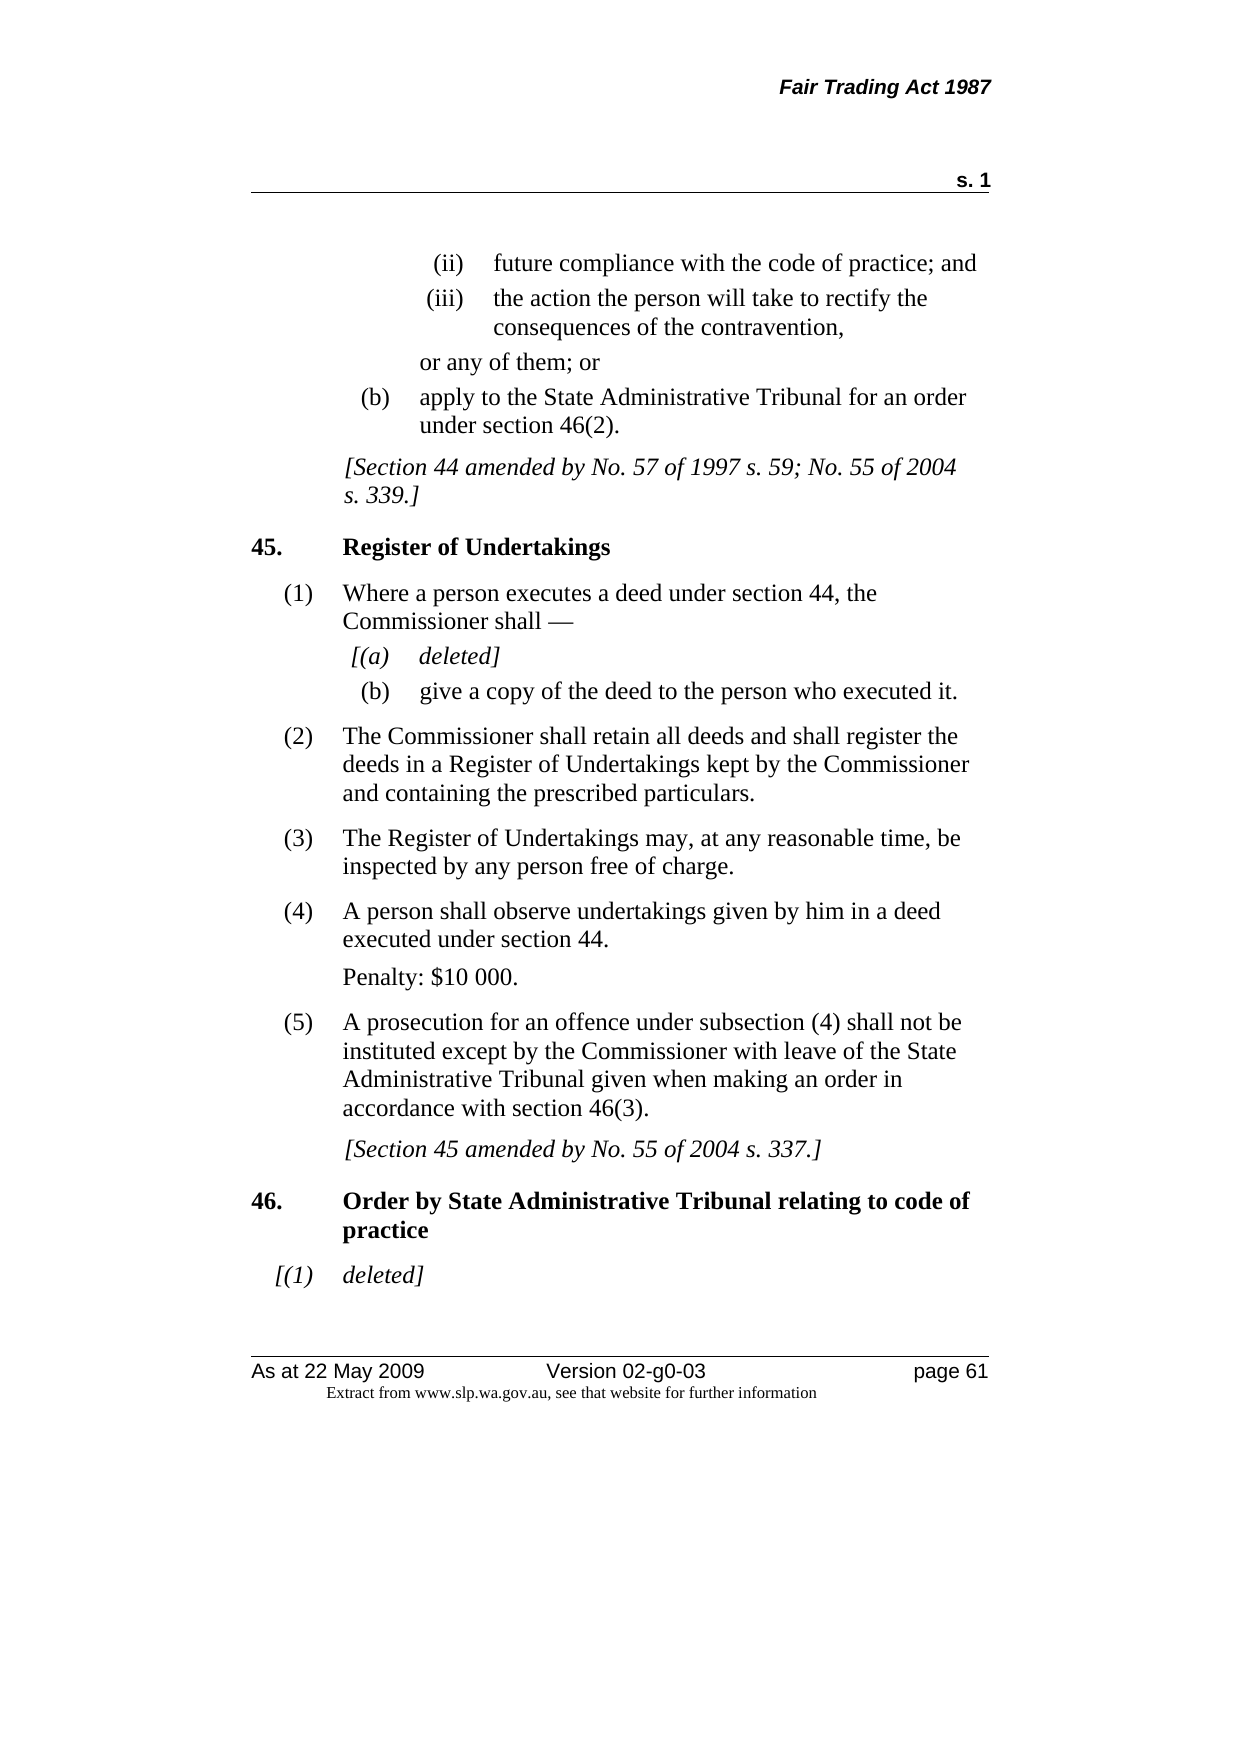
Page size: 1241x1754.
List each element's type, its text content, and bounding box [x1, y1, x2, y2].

text Penalty: $10 000. [251, 962, 989, 990]
text (5) A prosecution for an offence under subsection (4) shall not be instituted except by the Commissioner with leave of the State Administrative Tribunal given when making an order in accordance with section 46(3). [251, 1007, 989, 1122]
text (ii) future compliance with the code of practice; and [251, 248, 989, 277]
text [(a) deleted] [251, 641, 989, 670]
text (iii) the action the person will take to rectify the consequences of the contravention, [251, 283, 989, 341]
text [Section 45 amended by No. 55 of 2004 s. 337.] [251, 1134, 989, 1163]
text (b) give a copy of the deed to the person who executed it. [251, 676, 989, 705]
text (2) The Commissioner shall retain all deeds and shall register the deeds in a Register of Undertakings kept by the Commissioner and containing the prescribed particulars. [251, 721, 989, 807]
text or any of them; or [251, 347, 989, 376]
subtitle 46. Order by State Administrative Tribunal relating to code of practice [251, 1186, 989, 1244]
text (3) The Register of Undertakings may, at any reasonable time, be inspected by any person free of charge. [251, 823, 989, 880]
text [Section 44 amended by No. 57 of 1997 s. 59; No. 55 of 2004 s. 339.] [251, 452, 989, 509]
text (4) A person shall observe undertakings given by him in a deed executed under section 44. [251, 896, 989, 953]
text (1) Where a person executes a deed under section 44, the Commissioner shall — [251, 578, 989, 635]
text [(1) deleted] [251, 1260, 989, 1289]
subtitle 45. Register of Undertakings [251, 532, 989, 561]
text (b) apply to the State Administrative Tribunal for an order under section 46(2). [251, 382, 989, 439]
